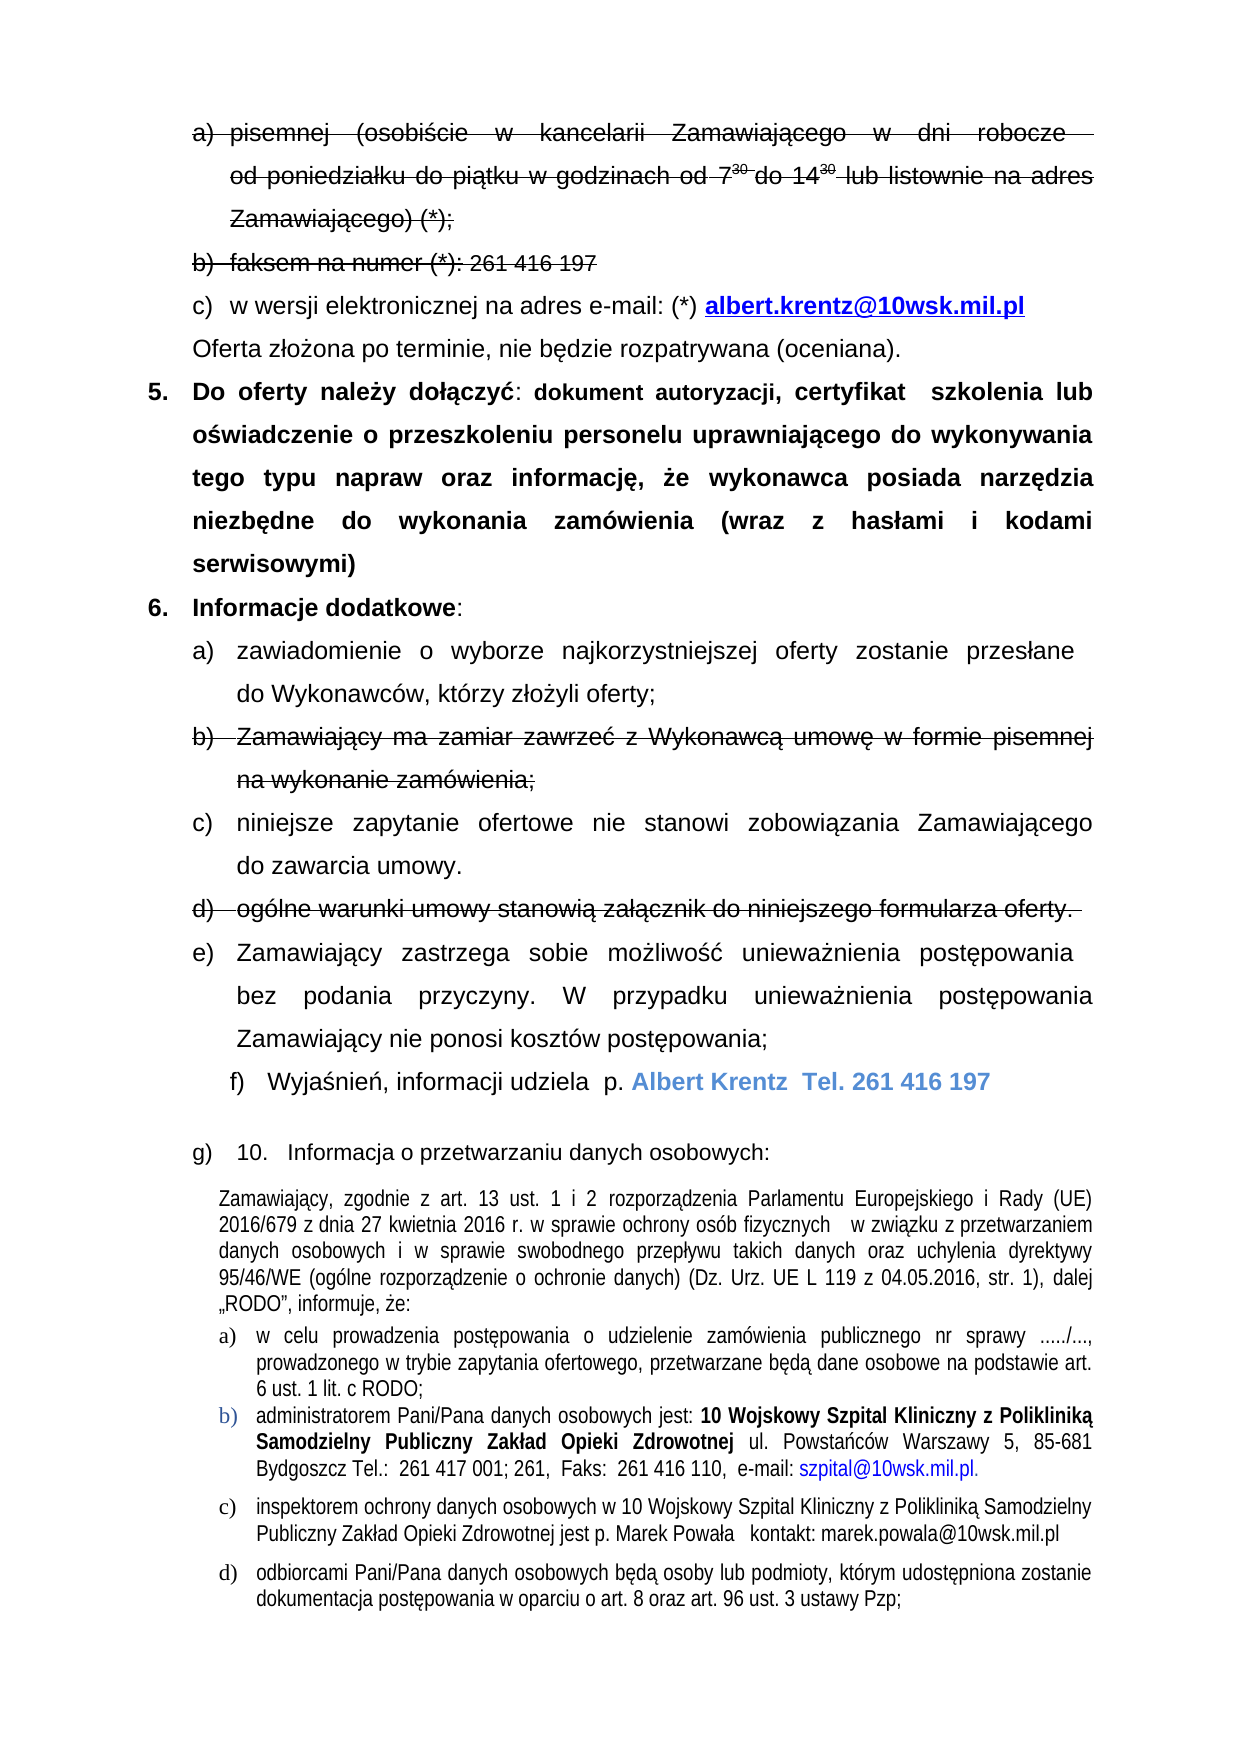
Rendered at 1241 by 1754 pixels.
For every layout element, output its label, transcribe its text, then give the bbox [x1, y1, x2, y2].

list faksem na numer (*): 261 416 197 [192, 247, 1094, 276]
text Zamawiający, zgodnie z art. 13 ust. 1 i 2 rozporządzenia Parlamentu Europejskiego i Rady (UE) 2016/679 z dnia 27 kwietnia 2016 r. w sprawie ochrony osób fizycznych w związku z przetwarzaniem danych osobowych i w sprawie swobodnego przepływu takich danych oraz uchylenia dyrektywy 95/46/WE (ogólne rozporządzenie o ochronie danych) (Dz. Urz. UE L 119 z 04.05.2016, str. 1), dalej „RODO”, informuje, że: [218, 1184, 1092, 1316]
list Do oferty należy dołączyć: dokument autoryzacji, certyfikat szkolenia lub oświadczenie o przeszkoleniu personelu uprawniającego do wykonywania tego typu napraw oraz informację, że wykonawca posiada narzędzia niezbędne do wykonania zamówienia (wraz z hasłami i kodami serwisowymi) [148, 377, 1094, 578]
list Zamawiający zastrzega sobie możliwość unieważnienia postępowania bez podania przyczyny. W przypadku unieważnienia postępowania Zamawiający nie ponosi kosztów postępowania; [192, 937, 1094, 1052]
list Informacje dodatkowe: [148, 592, 1094, 621]
list inspektorem ochrony danych osobowych w 10 Wojskowy Szpital Kliniczny z Polikliniką Samodzielny Publiczny Zakład Opieki Zdrowotnej jest p. Marek Powała kontakt: marek.powala@10wsk.mil.pl [218, 1493, 1092, 1546]
list w wersji elektronicznej na adres e-mail: (*) albert.krentz@10wsk.mil.pl [192, 291, 1094, 319]
text Oferta złożona po terminie, nie będzie rozpatrywana (oceniana). [192, 334, 1094, 362]
list pisemnej (osobiście w kancelarii Zamawiającego w dni robocze od poniedziałku do piątku w godzinach od 730 do 1430 lub listownie na adres Zamawiającego) (*); [192, 118, 1094, 134]
list 10. Informacja o przetwarzaniu danych osobowych: [192, 1139, 1094, 1165]
list odbiorcami Pani/Pana danych osobowych będą osoby lub podmioty, którym udostępniona zostanie dokumentacja postępowania w oparciu o art. 8 oraz art. 96 ust. 3 ustawy Pzp; [218, 1559, 1092, 1611]
list Zamawiający ma zamiar zawrzeć z Wykonawcą umowę w formie pisemnej na wykonanie zamówienia; [192, 739, 1094, 794]
list pisemnej (osobiście w kancelarii Zamawiającego w dni robocze od poniedziałku do piątku w godzinach od 730 do 1430 lub listownie na adres Zamawiającego) (*); [192, 135, 1094, 233]
list ogólne warunki umowy stanowią załącznik do niniejszego formularza oferty. [192, 894, 1094, 923]
list Zamawiający ma zamiar zawrzeć z Wykonawcą umowę w formie pisemnej na wykonanie zamówienia; [192, 722, 1094, 738]
list w celu prowadzenia postępowania o udzielenie zamówienia publicznego nr sprawy ...../..., prowadzonego w trybie zapytania ofertowego, przetwarzane będą dane osobowe na podstawie art. 6 ust. 1 lit. c RODO; [218, 1322, 1092, 1402]
list niniejsze zapytanie ofertowe nie stanowi zobowiązania Zamawiającego do zawarcia umowy. [192, 808, 1094, 880]
list zawiadomienie o wyborze najkorzystniejszej oferty zostanie przesłane do Wykonawców, którzy złożyli oferty; [192, 636, 1094, 707]
list Wyjaśnień, informacji udziela p. Albert Krentz Tel. 261 416 197 [229, 1067, 1092, 1096]
list administratorem Pani/Pana danych osobowych jest: 10 Wojskowy Szpital Kliniczny z Polikliniką Samodzielny Publiczny Zakład Opieki Zdrowotnej ul. Powstańców Warszawy 5, 85-681 Bydgoszcz Tel.: 261 417 001; 261, Faks: 261 416 110, e-mail: szpital@10wsk.mil.pl. [219, 1402, 1092, 1481]
